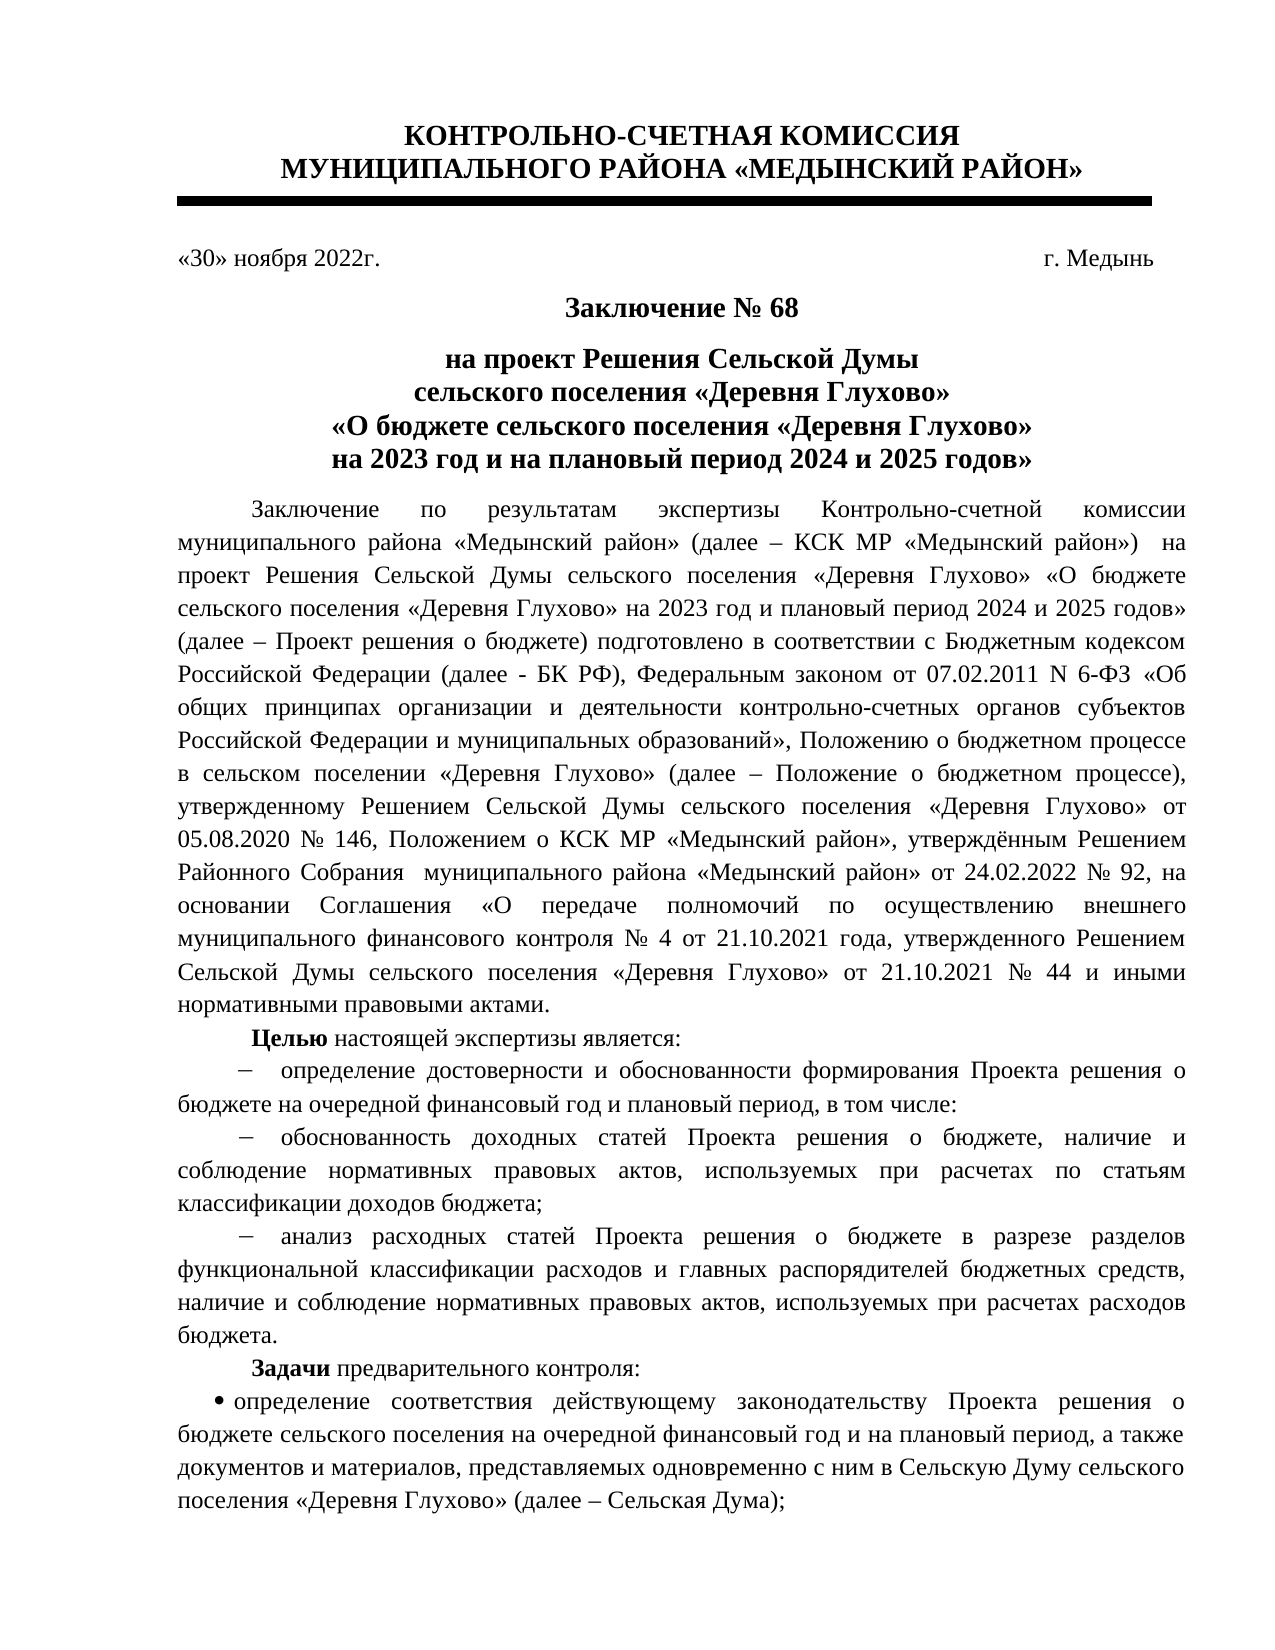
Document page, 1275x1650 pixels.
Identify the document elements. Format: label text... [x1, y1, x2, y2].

text Заключение № 68 [177, 291, 1186, 324]
text на проект Решения Сельской Думы [177, 341, 1186, 374]
list обоснованность доходных статей Проекта решения о бюджете, наличие и соблюдение нормативных правовых актов, используемых при расчетах по статьям классификации доходов бюджета; [177, 1122, 1186, 1216]
text Заключение по результатам экспертизы Контрольно-счетной комиссии муниципального района «Медынский район» (далее – КСК МР «Медынский район») на проект Решения Сельской Думы сельского поселения «Деревня Глухово» «О бюджете сельского поселения «Деревня Глухово» на 2023 год и плановый период 2024 и 2025 годов» (далее – Проект решения о бюджете) подготовлено в соответствии с Бюджетным кодексом Российской Федерации (далее - БК РФ), Федеральным законом от 07.02.2011 N 6-ФЗ «Об общих принципах организации и деятельности контрольно-счетных органов субъектов Российской Федерации и муниципальных образований», Положению о бюджетном процессе в сельском поселении «Деревня Глухово» (далее – Положение о бюджетном процессе), утвержденному Решением Сельской Думы сельского поселения «Деревня Глухово» от 05.08.2020 № 146, Положением о КСК МР «Медынский район», утверждённым Решением Районного Собрания муниципального района «Медынский район» от 24.02.2022 № 92, на основании Соглашения «О передаче полномочий по осуществлению внешнего муниципального финансового контроля № 4 от 21.10.2021 года, утвержденного Решением Сельской Думы сельского поселения «Деревня Глухово» от 21.10.2021 № 44 и иными нормативными правовыми актами. [177, 494, 1186, 1018]
text МУНИЦИПАЛЬНОГО РАЙОНА «МЕДЫНСКИЙ РАЙОН» [177, 152, 1186, 185]
list определение соответствия действующему законодательству Проекта решения о бюджете сельского поселения на очередной финансовый год и на плановый период, а также документов и материалов, представляемых одновременно с ним в Сельскую Думу сельского поселения «Деревня Глухово» (далее – Сельская Дума); [177, 1386, 1186, 1514]
text «О бюджете сельского поселения «Деревня Глухово» [177, 408, 1186, 442]
text «30» ноября 2022г. г. Медынь [177, 243, 1186, 271]
text сельского поселения «Деревня Глухово» [177, 374, 1186, 408]
text на 2023 год и на плановый период 2024 и 2025 годов» [177, 442, 1186, 475]
list анализ расходных статей Проекта решения о бюджете в разрезе разделов функциональной классификации расходов и главных распорядителей бюджетных средств, наличие и соблюдение нормативных правовых актов, используемых при расчетах расходов бюджета. [177, 1221, 1186, 1348]
text КОНТРОЛЬНО-СЧЕТНАЯ КОМИССИЯ [177, 118, 1186, 152]
list определение достоверности и обоснованности формирования Проекта решения о бюджете на очередной финансовый год и плановый период, в том числе: [177, 1056, 1186, 1117]
text Задачи предварительного контроля: [236, 1353, 1186, 1382]
text Целью настоящей экспертизы является: [177, 1023, 1186, 1051]
